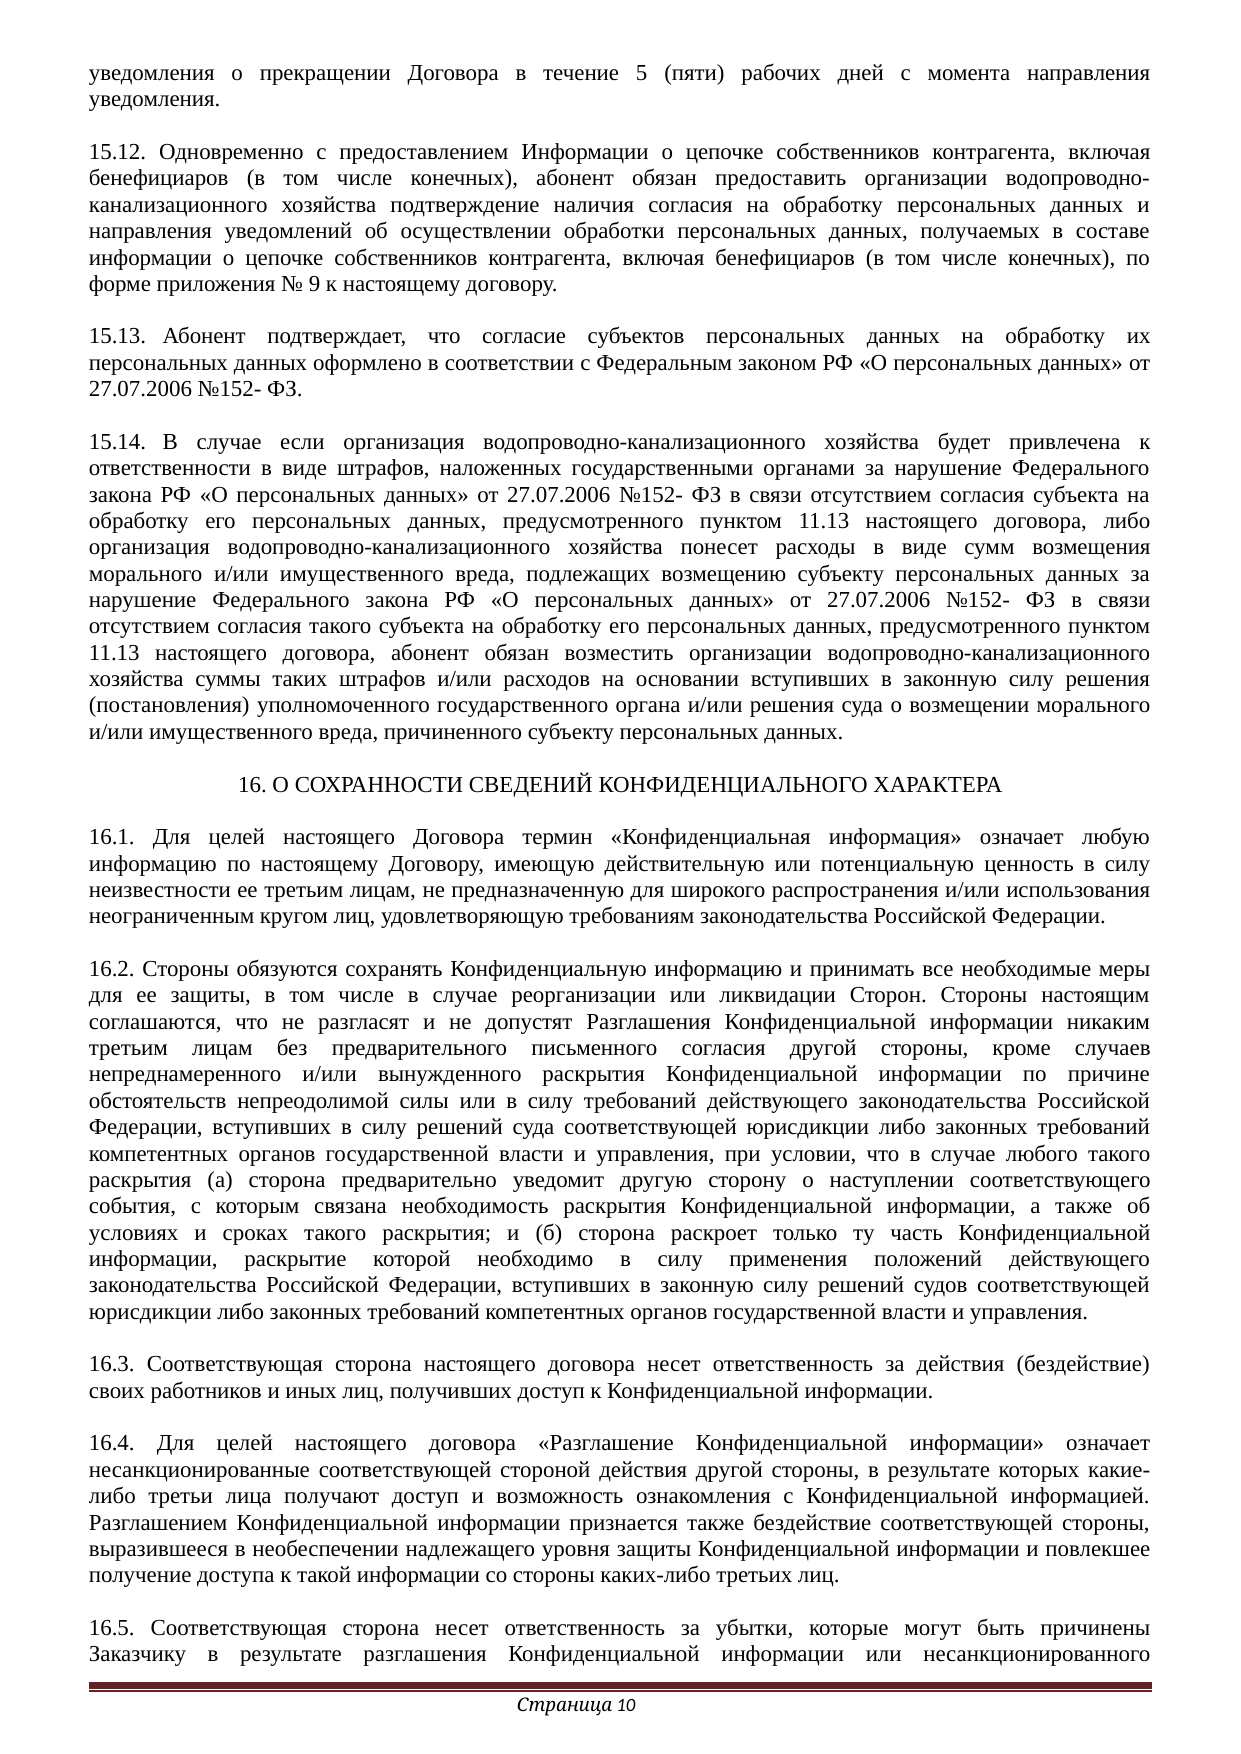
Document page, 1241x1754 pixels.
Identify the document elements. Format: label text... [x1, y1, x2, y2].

text 16.4. Для целей настоящего договора «Разглашение Конфиденциальной информации» означает несанкционированные соответствующей стороной действия другой стороны, в результате которых какие-либо третьи лица получают доступ и возможность ознакомления с Конфиденциальной информацией. Разглашением Конфиденциальной информации признается также бездействие соответствующей стороны, выразившееся в необеспечении надлежащего уровня защиты Конфиденциальной информации и повлекшее получение доступа к такой информации со стороны каких-либо третьих лиц. [89, 1429, 1152, 1588]
text 16.2. Стороны обязуются сохранять Конфиденциальную информацию и принимать все необходимые меры для ее защиты, в том числе в случае реорганизации или ликвидации Сторон. Стороны настоящим соглашаются, что не разгласят и не допустят Разглашения Конфиденциальной информации никаким третьим лицам без предварительного письменного согласия другой стороны, кроме случаев непреднамеренного и/или вынужденного раскрытия Конфиденциальной информации по причине обстоятельств непреодолимой силы или в силу требований действующего законодательства Российской Федерации, вступивших в силу решений суда соответствующей юрисдикции либо законных требований компетентных органов государственной власти и управления, при условии, что в случае любого такого раскрытия (а) сторона предварительно уведомит другую сторону о наступлении соответствующего события, с которым связана необходимость раскрытия Конфиденциальной информации, а также об условиях и сроках такого раскрытия; и (б) сторона раскроет только ту часть Конфиденциальной информации, раскрытие которой необходимо в силу применения положений действующего законодательства Российской Федерации, вступивших в законную силу решений судов соответствующей юрисдикции либо законных требований компетентных органов государственной власти и управления. [89, 955, 1152, 1324]
text 15.14. В случае если организация водопроводно-канализационного хозяйства будет привлечена к ответственности в виде штрафов, наложенных государственными органами за нарушение Федерального закона РФ «О персональных данных» от 27.07.2006 №152- ФЗ в связи отсутствием согласия субъекта на обработку его персональных данных, предусмотренного пунктом 11.13 настоящего договора, либо организация водопроводно-канализационного хозяйства понесет расходы в виде сумм возмещения морального и/или имущественного вреда, подлежащих возмещению субъекту персональных данных за нарушение Федерального закона РФ «О персональных данных» от 27.07.2006 №152- ФЗ в связи отсутствием согласия такого субъекта на обработку его персональных данных, предусмотренного пунктом 11.13 настоящего договора, абонент обязан возместить организации водопроводно-канализационного хозяйства суммы таких штрафов и/или расходов на основании вступивших в законную силу решения (постановления) уполномоченного государственного органа и/или решения суда о возмещении морального и/или имущественного вреда, причиненного субъекту персональных данных. [89, 428, 1152, 744]
text 16.1. Для целей настоящего Договора термин «Конфиденциальная информация» означает любую информацию по настоящему Договору, имеющую действительную или потенциальную ценность в силу неизвестности ее третьим лицам, не предназначенную для широкого распространения и/или использования неограниченным кругом лиц, удовлетворяющую требованиям законодательства Российской Федерации. [89, 823, 1152, 929]
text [89, 1614, 1152, 1667]
text 16.3. Соответствующая сторона настоящего договора несет ответственность за действия (бездействие) своих работников и иных лиц, получивших доступ к Конфиденциальной информации. [89, 1350, 1152, 1403]
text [89, 59, 1152, 112]
text 16. О СОХРАННОСТИ СВЕДЕНИЙ КОНФИДЕНЦИАЛЬНОГО ХАРАКТЕРА [89, 771, 1152, 797]
text 15.12. Одновременно с предоставлением Информации о цепочке собственников контрагента, включая бенефициаров (в том числе конечных), абонент обязан предоставить организации водопроводно-канализационного хозяйства подтверждение наличия согласия на обработку персональных данных и направления уведомлений об осуществлении обработки персональных данных, получаемых в составе информации о цепочке собственников контрагента, включая бенефициаров (в том числе конечных), по форме приложения № 9 к настоящему договору. [89, 138, 1152, 296]
text 15.13. Абонент подтверждает, что согласие субъектов персональных данных на обработку их персональных данных оформлено в соответствии с Федеральным законом РФ «О персональных данных» от 27.07.2006 №152- ФЗ. [89, 323, 1152, 402]
